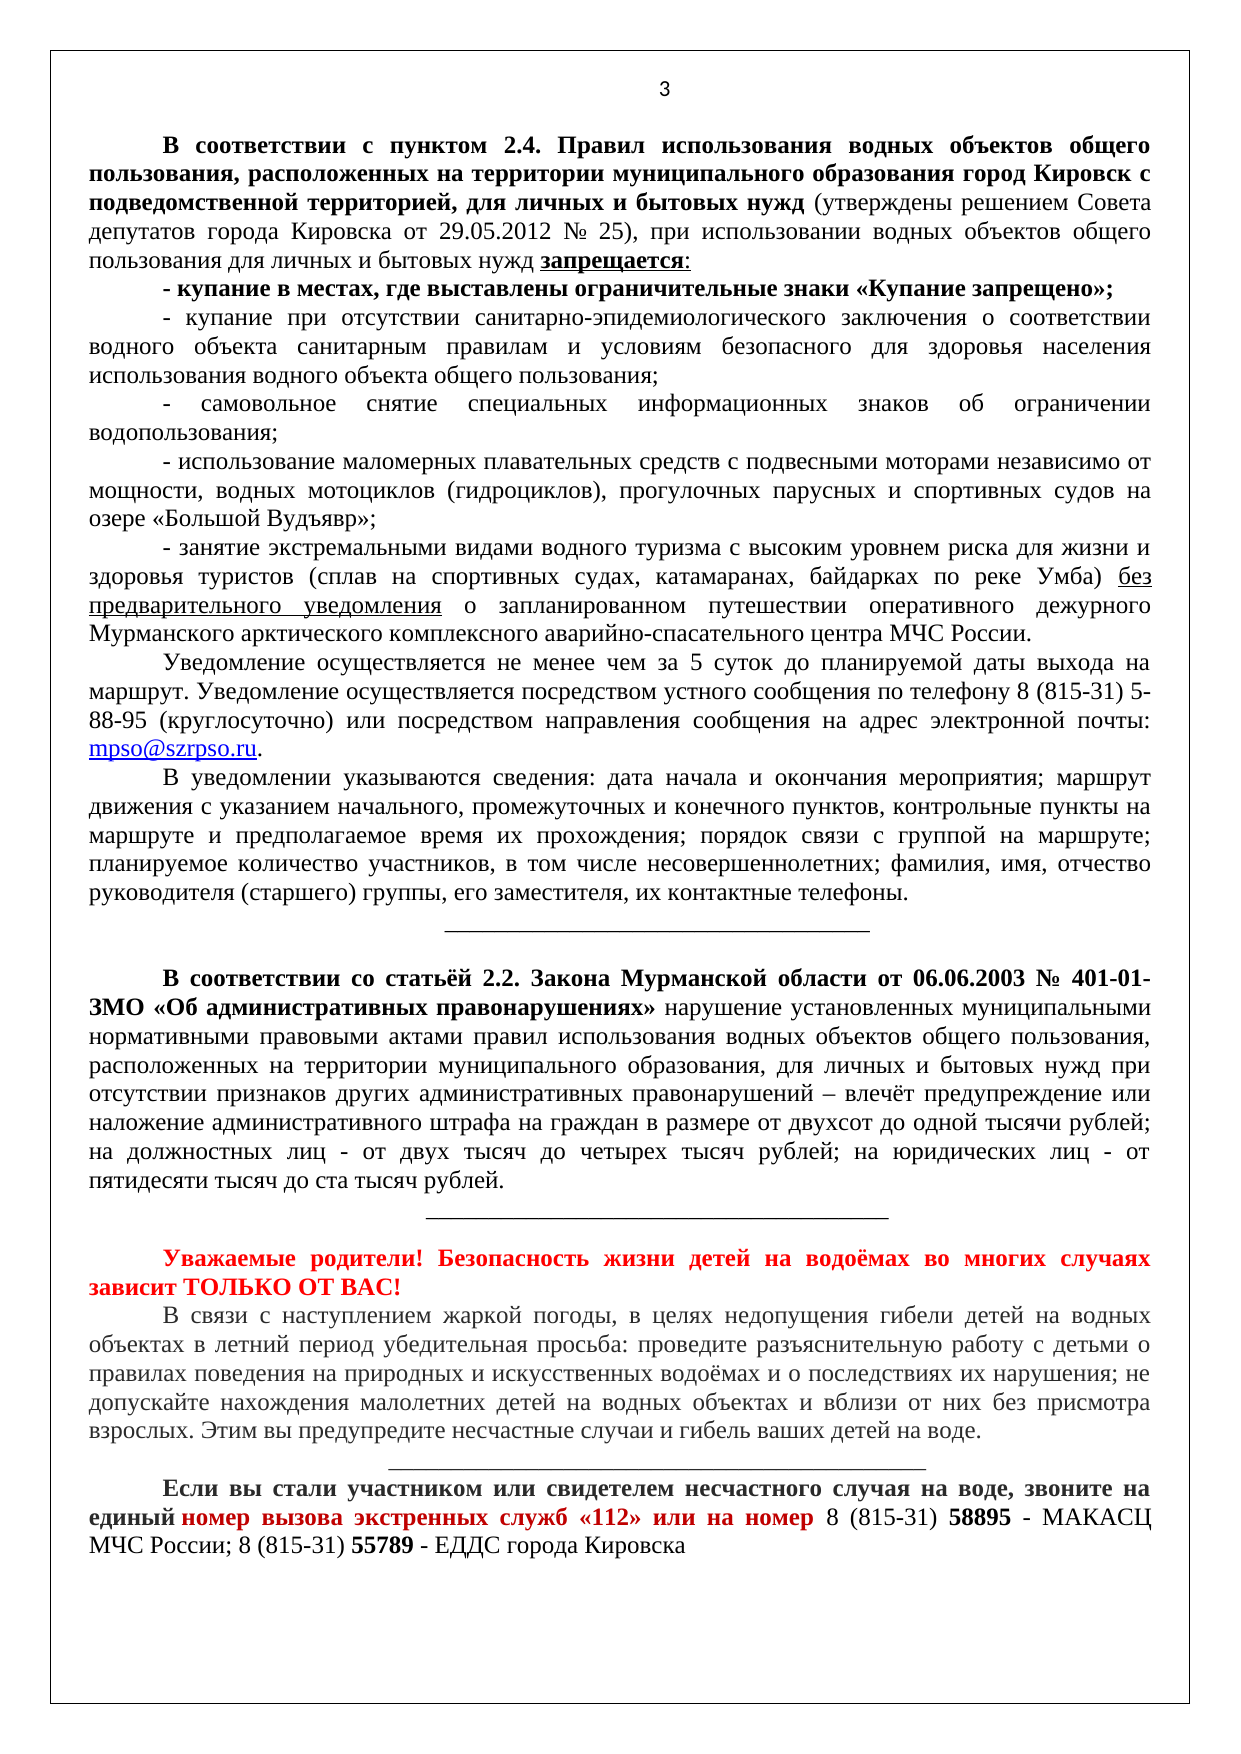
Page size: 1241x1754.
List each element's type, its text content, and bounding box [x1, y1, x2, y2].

text В соответствии с пунктом 2.4. Правил использования водных объектов общего пользования, расположенных на территории муниципального образования город Кировск с подведомственной территорией, для личных и бытовых нужд (утверждены решением Совета депутатов города Кировска от 29.05.2012 № 25), при использовании водных объектов общего пользования для личных и бытовых нужд запрещается: [88, 130, 1152, 273]
text Уважаемые родители! Безопасность жизни детей на водоёмах во многих случаях зависит ТОЛЬКО ОТ ВАС! [88, 1243, 1152, 1301]
text В соответствии со статьёй 2.2. Закона Мурманской области от 06.06.2003 № 401-01-ЗМО «Об административных правонарушениях» нарушение установленных муниципальными нормативными правовыми актами правил использования водных объектов общего пользования, расположенных на территории муниципального образования, для личных и бытовых нужд при отсутствии признаков других административных правонарушений – влечёт предупреждение или наложение административного штрафа на граждан в размере от двухсот до одной тысячи рублей; на должностных лиц - от двух тысяч до четырех тысяч рублей; на юридических лиц - от пятидесяти тысяч до ста тысяч рублей. [88, 963, 1152, 1193]
text _____________________________________ [88, 1193, 1152, 1222]
text - самовольное снятие специальных информационных знаков об ограничении водопользования; [88, 388, 1152, 446]
text Если вы стали участником или свидетелем несчастного случая на воде, звоните на единый номер вызова экстренных служб «112» или на номер 8 (815-31) 58895 - МАКАСЦ МЧС России; 8 (815-31) 55789 - ЕДДС города Кировска [88, 1473, 1152, 1559]
text В уведомлении указываются сведения: дата начала и окончания мероприятия; маршрут движения с указанием начального, промежуточных и конечного пунктов, контрольные пункты на маршруте и предполагаемое время их прохождения; порядок связи с группой на маршруте; планируемое количество участников, в том числе несовершеннолетних; фамилия, имя, отчество руководителя (старшего) группы, его заместителя, их контактные телефоны. [88, 762, 1152, 906]
text - купание при отсутствии санитарно-эпидемиологического заключения о соответствии водного объекта санитарным правилам и условиям безопасного для здоровья населения использования водного объекта общего пользования; [88, 302, 1152, 388]
text __________________________________ [88, 906, 1152, 935]
text В связи с наступлением жаркой погоды, в целях недопущения гибели детей на водных объектах в летний период убедительная просьба: проведите разъяснительную работу с детьми о правилах поведения на природных и искусственных водоёмах и о последствиях их нарушения; не допускайте нахождения малолетних детей на водных объектах и вблизи от них без присмотра взрослых. Этим вы предупредите несчастные случаи и гибель ваших детей на воде. [88, 1301, 1152, 1444]
text - занятие экстремальными видами водного туризма с высоким уровнем риска для жизни и здоровья туристов (сплав на спортивных судах, катамаранах, байдарках по реке Умба) без предварительного уведомления о запланированном путешествии оперативного дежурного Мурманского арктического комплексного аварийно-спасательного центра МЧС России. [88, 532, 1152, 647]
text Уведомление осуществляется не менее чем за 5 суток до планируемой даты выхода на маршрут. Уведомление осуществляется посредством устного сообщения по телефону 8 (815-31) 5-88-95 (круглосуточно) или посредством направления сообщения на адрес электронной почты: mpso@szrpso.ru. [88, 647, 1152, 762]
text ___________________________________________ [88, 1444, 1152, 1473]
text - использование маломерных плавательных средств с подвесными моторами независимо от мощности, водных мотоциклов (гидроциклов), прогулочных парусных и спортивных судов на озере «Большой Вудъявр»; [88, 446, 1152, 532]
text - купание в местах, где выставлены ограничительные знаки «Купание запрещено»; [88, 273, 1152, 302]
